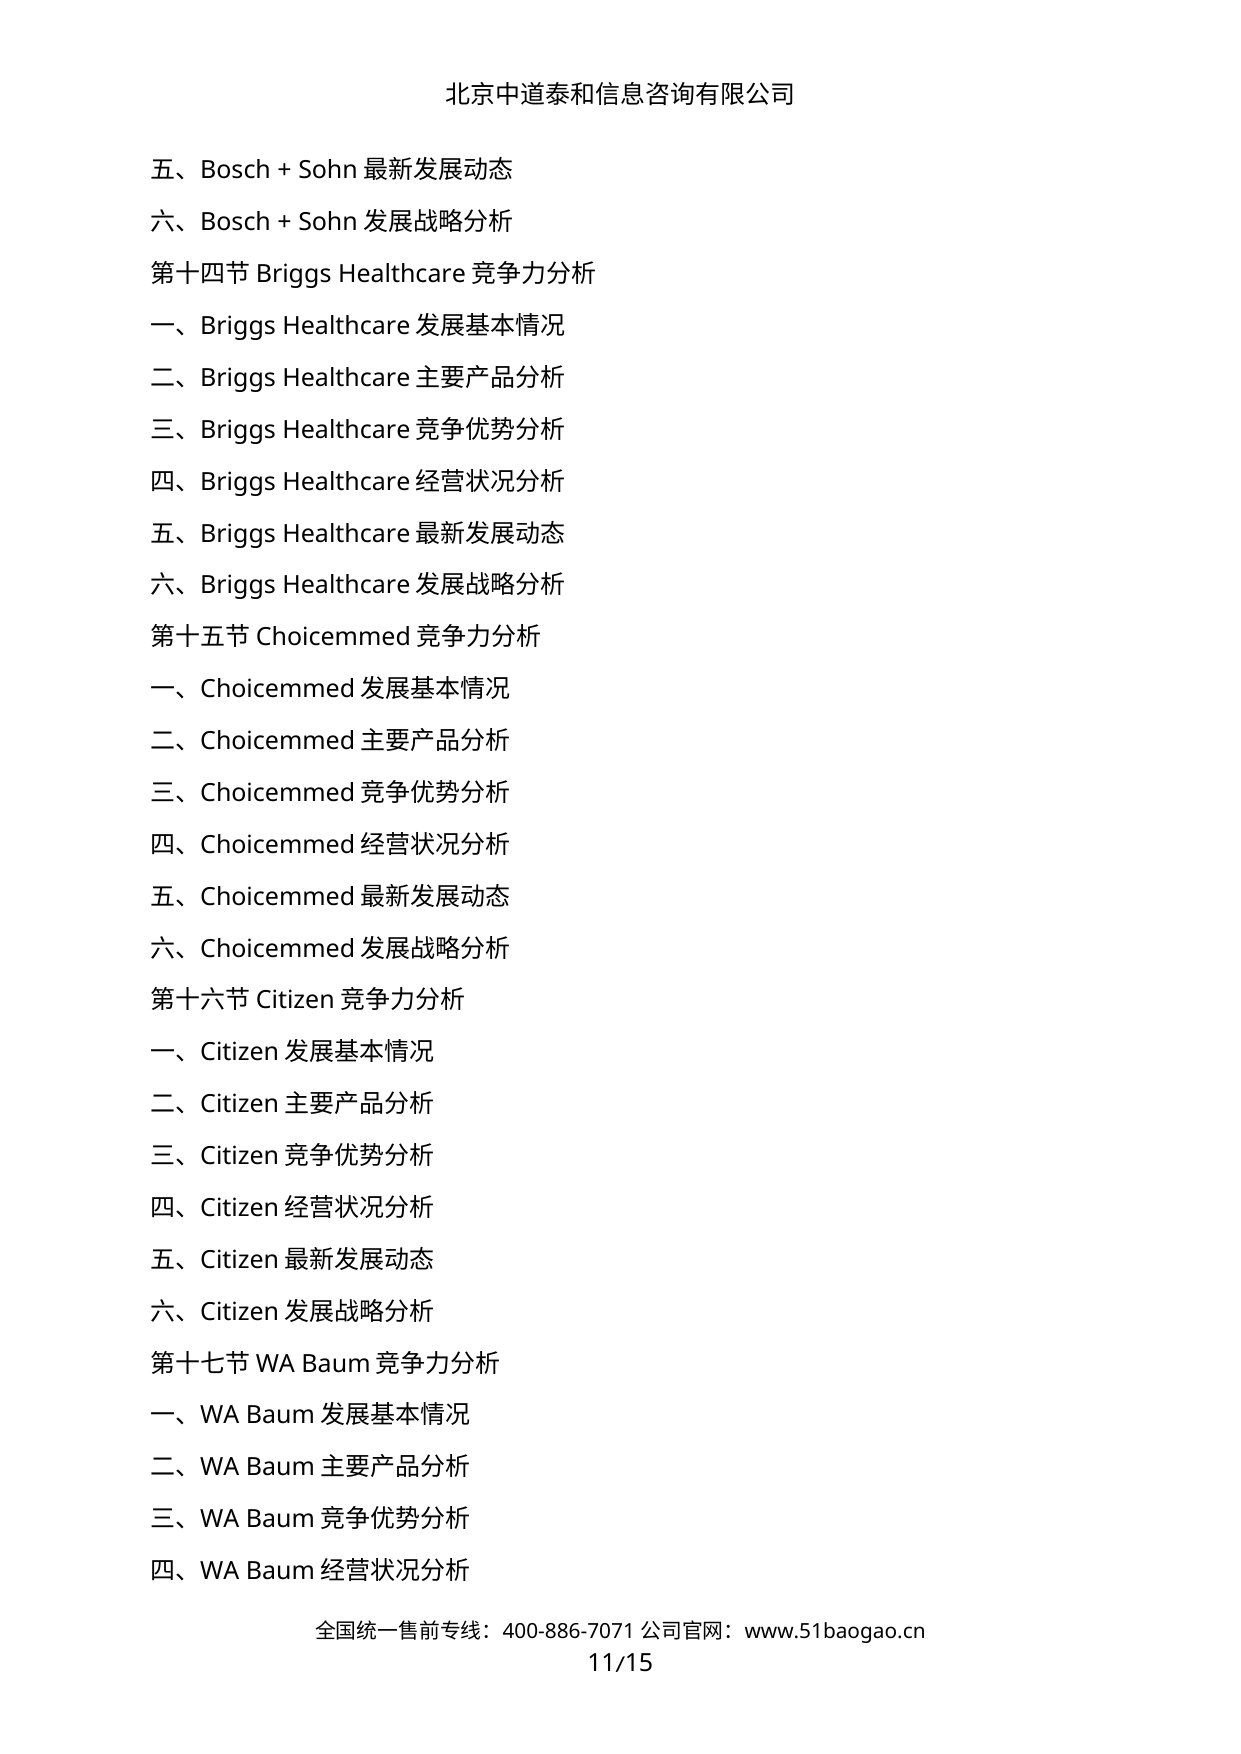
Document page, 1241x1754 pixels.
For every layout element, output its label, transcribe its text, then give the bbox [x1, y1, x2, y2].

text 三、WA Baum竞争优势分析 [150, 1499, 1090, 1535]
text 二、WA Baum主要产品分析 [150, 1447, 1090, 1483]
text 第十五节 Choicemmed竞争力分析 [150, 617, 1090, 653]
text 二、Citizen主要产品分析 [150, 1084, 1090, 1120]
text 五、Choicemmed最新发展动态 [150, 876, 1090, 912]
text 三、Briggs Healthcare竞争优势分析 [150, 409, 1090, 446]
text 一、Choicemmed发展基本情况 [150, 669, 1090, 705]
text 二、Choicemmed主要产品分析 [150, 721, 1090, 757]
text 三、Citizen竞争优势分析 [150, 1136, 1090, 1172]
text 第十四节 Briggs Healthcare竞争力分析 [150, 254, 1090, 290]
text 一、Citizen发展基本情况 [150, 1032, 1090, 1068]
text 第十七节 WA Baum竞争力分析 [150, 1343, 1090, 1379]
text 六、Choicemmed发展战略分析 [150, 928, 1090, 964]
text 二、Briggs Healthcare主要产品分析 [150, 357, 1090, 394]
text 四、Choicemmed经营状况分析 [150, 824, 1090, 861]
text 六、Citizen发展战略分析 [150, 1291, 1090, 1327]
text 六、Bosch + Sohn发展战略分析 [150, 202, 1090, 238]
text 第十六节 Citizen竞争力分析 [150, 980, 1090, 1016]
text 三、Choicemmed竞争优势分析 [150, 772, 1090, 809]
text 五、Briggs Healthcare最新发展动态 [150, 513, 1090, 549]
text 六、Briggs Healthcare发展战略分析 [150, 565, 1090, 601]
text 一、Briggs Healthcare发展基本情况 [150, 306, 1090, 342]
text 一、WA Baum发展基本情况 [150, 1395, 1090, 1431]
text 四、Citizen经营状况分析 [150, 1187, 1090, 1224]
text 四、WA Baum经营状况分析 [150, 1551, 1090, 1587]
text 四、Briggs Healthcare经营状况分析 [150, 461, 1090, 497]
text 五、Bosch + Sohn最新发展动态 [150, 150, 1090, 186]
text 五、Citizen最新发展动态 [150, 1239, 1090, 1276]
